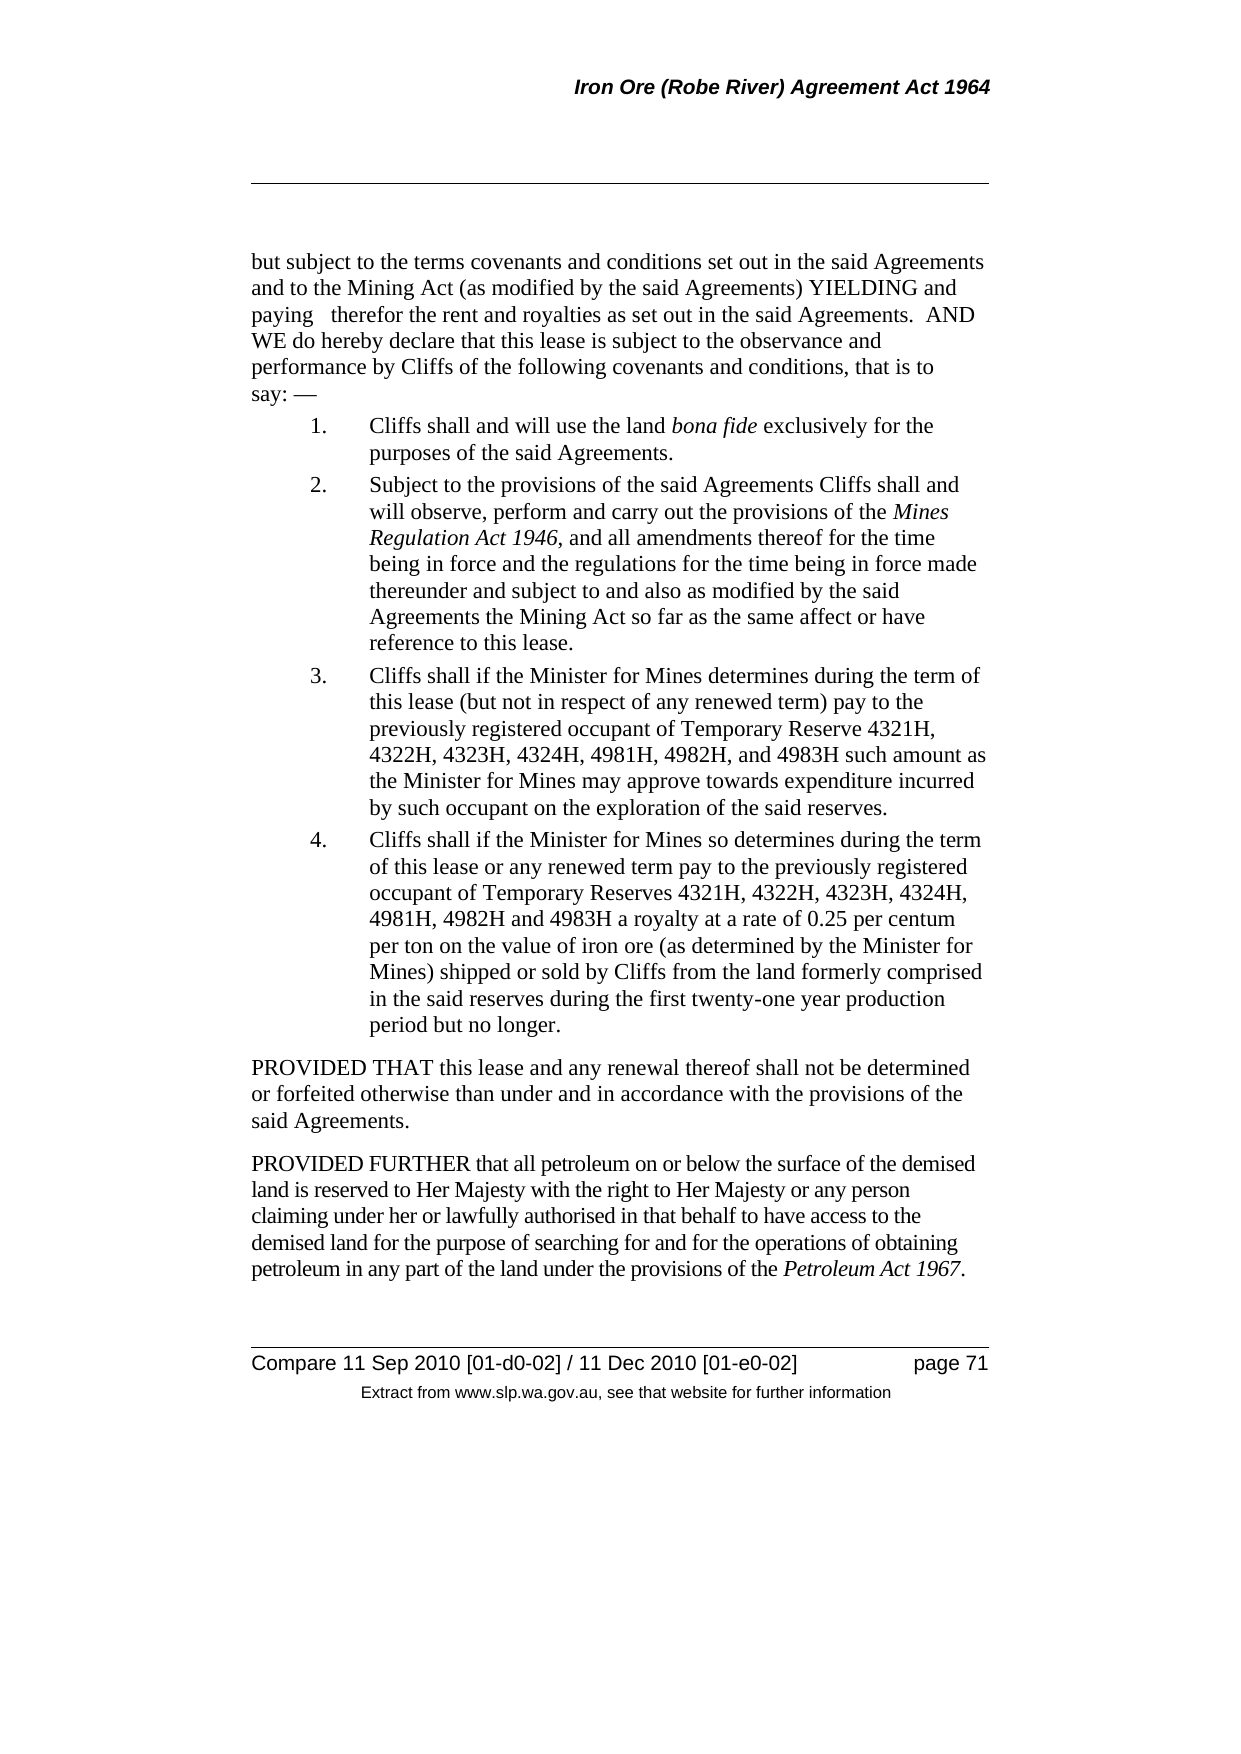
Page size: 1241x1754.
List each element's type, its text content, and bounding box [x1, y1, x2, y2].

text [251, 248, 989, 406]
text 2. Subject to the provisions of the said Agreements Cliffs shall and will observe, perform and carry out the provisions of the Mines Regulation Act 1946, and all amendments thereof for the time being in force and the regulations for the time being in force made thereunder and subject to and also as modified by the said Agreements the Mining Act so far as the same affect or have reference to this lease. [251, 471, 989, 656]
text 3. Cliffs shall if the Minister for Mines determines during the term of this lease (but not in respect of any renewed term) pay to the previously registered occupant of Temporary Reserve 4321H, 4322H, 4323H, 4324H, 4981H, 4982H, and 4983H such amount as the Minister for Mines may approve towards expenditure incurred by such occupant on the exploration of the said reserves. [251, 662, 989, 820]
text 4. Cliffs shall if the Minister for Mines so determines during the term of this lease or any renewed term pay to the previously registered occupant of Temporary Reserves 4321H, 4322H, 4323H, 4324H, 4981H, 4982H and 4983H a royalty at a rate of 0.25 per centum per ton on the value of iron ore (as determined by the Minister for Mines) shipped or sold by Cliffs from the land formerly comprised in the said reserves during the first twenty-one year production period but no longer. [251, 826, 989, 1037]
text PROVIDED FURTHER that all petroleum on or below the surface of the demised land is reserved to Her Majesty with the right to Her Majesty or any person claiming under her or lawfully authorised in that behalf to have access to the demised land for the purpose of searching for and for the operations of obtaining petroleum in any part of the land under the provisions of the Petroleum Act 1967. [251, 1150, 989, 1281]
text 1. Cliffs shall and will use the land bona fide exclusively for the purposes of the said Agreements. [251, 412, 989, 465]
text PROVIDED THAT this lease and any renewal thereof shall not be determined or forfeited otherwise than under and in accordance with the provisions of the said Agreements. [251, 1054, 989, 1133]
